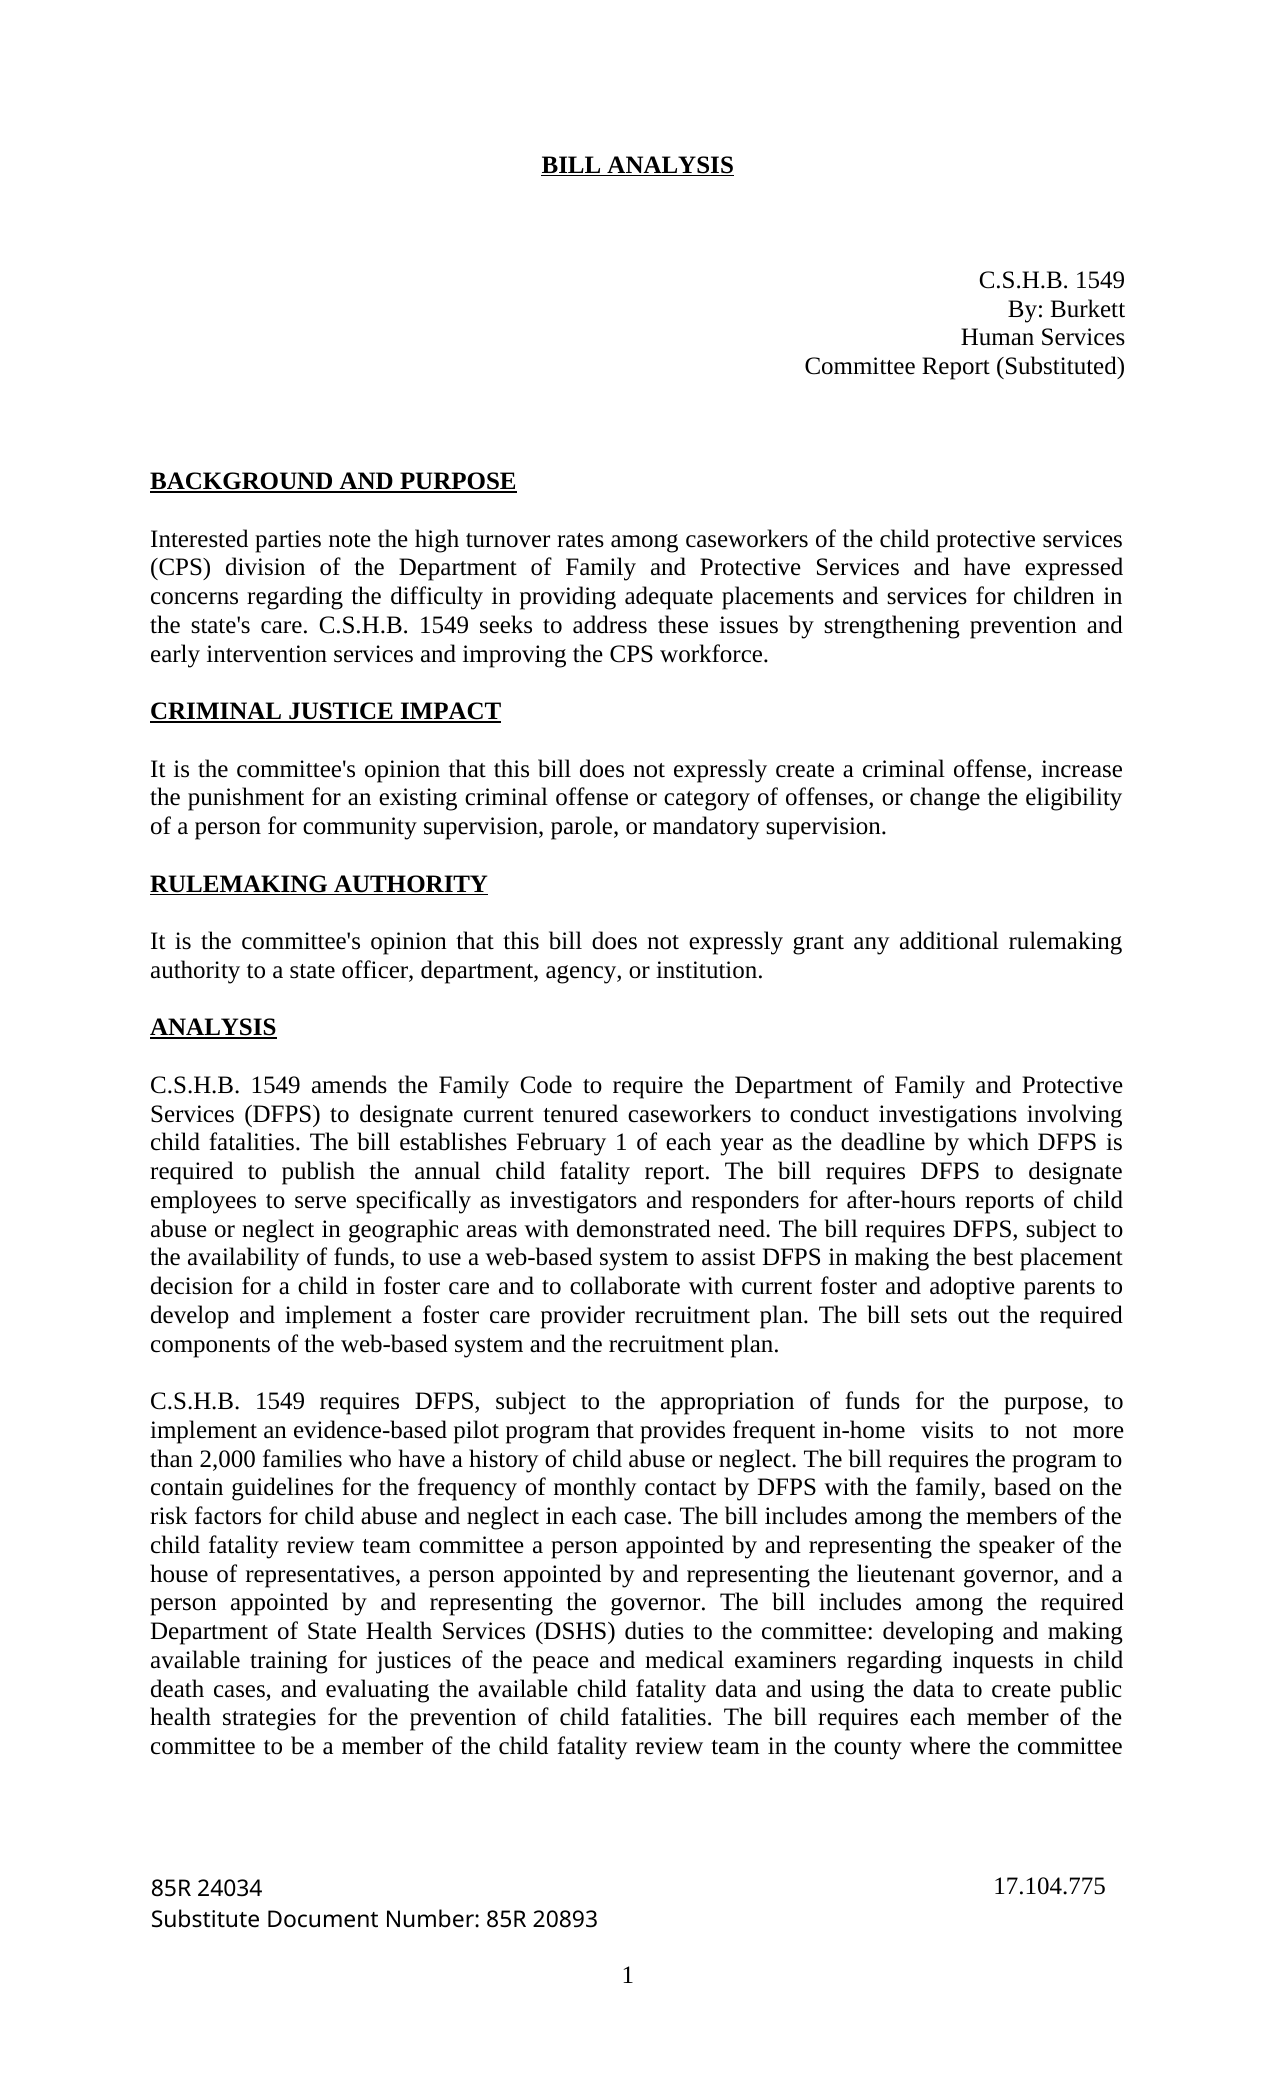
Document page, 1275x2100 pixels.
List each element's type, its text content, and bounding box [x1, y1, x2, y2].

table_cell RULEMAKING AUTHORITY It is the committee's opinion that this bill does not expressly grant any additional rulemaking authority to a state officer, department, agency, or institution. [138, 869, 1136, 1012]
table_cell Human Services [139, 323, 1136, 351]
table_cell By: Burkett [139, 294, 1136, 322]
table_header BILL ANALYSIS [139, 150, 1136, 179]
table_header C.S.H.B. 1549 [139, 265, 1136, 294]
table_cell Committee Report (Substituted) [139, 351, 1136, 380]
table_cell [138, 1013, 1136, 1760]
table_cell CRIMINAL JUSTICE IMPACT It is the committee's opinion that this bill does not expressly create a criminal offense, increase the punishment for an existing criminal offense or category of offenses, or change the eligibility of a person for community supervision, parole, or mandatory supervision. [138, 696, 1136, 869]
table_header BACKGROUND AND PURPOSE Interested parties note the high turnover rates among caseworkers of the child protective services (CPS) division of the Department of Family and Protective Services and have expressed concerns regarding the difficulty in providing adequate placements and services for children in the state's care. C.S.H.B. 1549 seeks to address these issues by strengthening prevention and early intervention services and improving the CPS workforce. [138, 466, 1136, 696]
